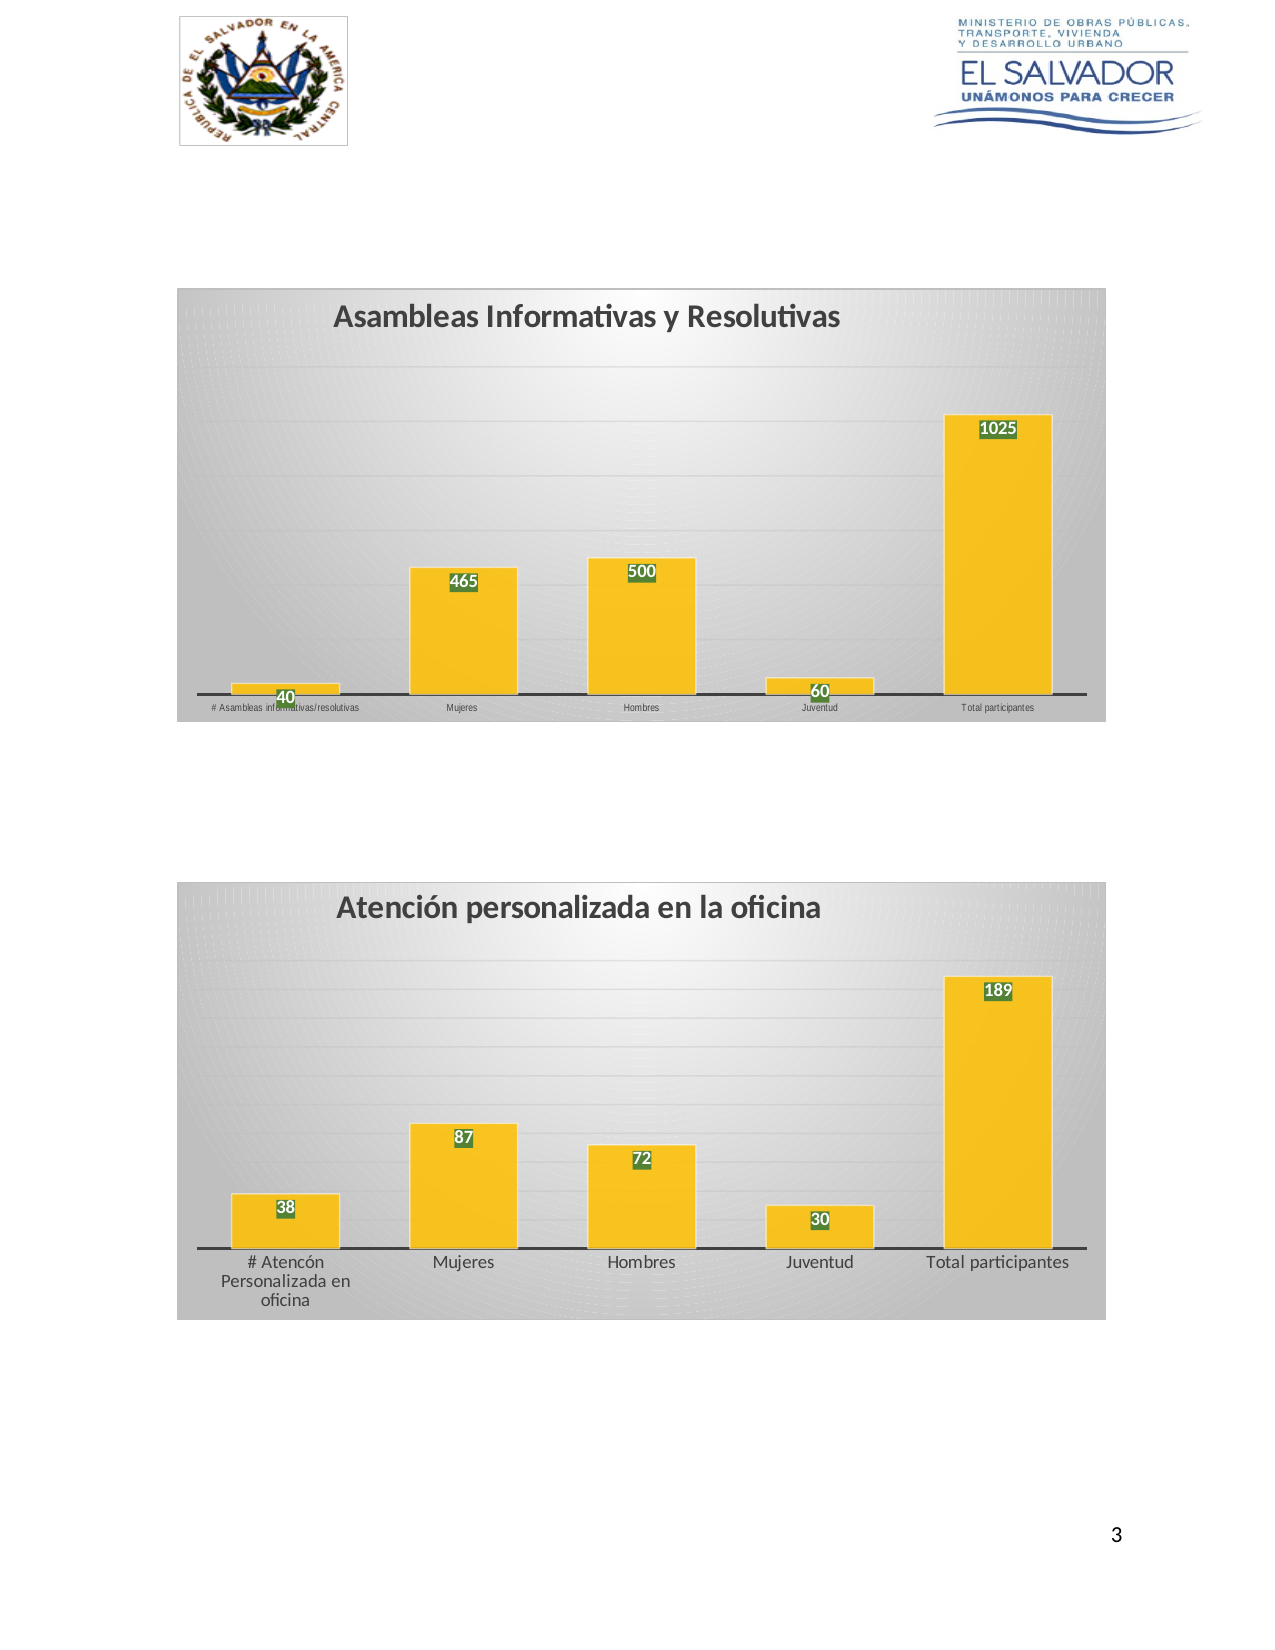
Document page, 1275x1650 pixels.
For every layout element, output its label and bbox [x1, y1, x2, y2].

picture [177, 14, 351, 148]
picture [921, 14, 1207, 144]
